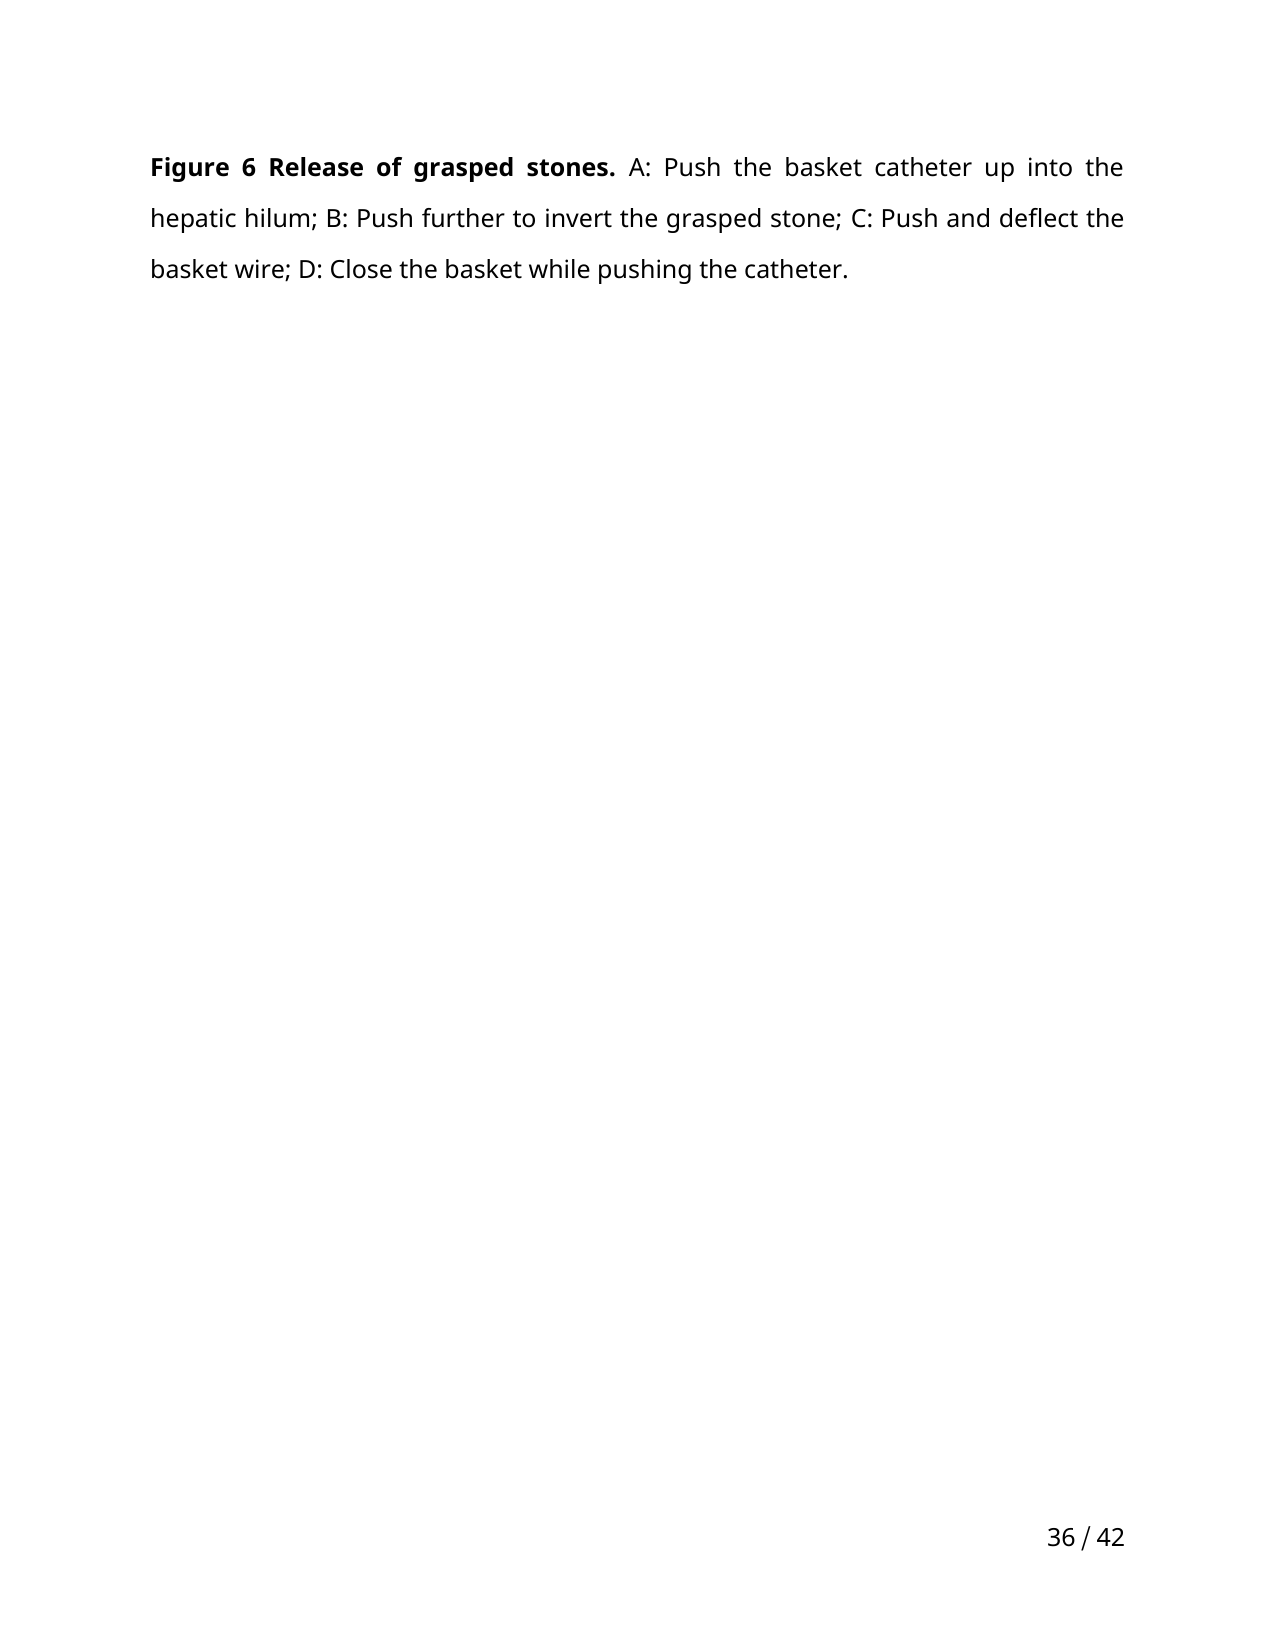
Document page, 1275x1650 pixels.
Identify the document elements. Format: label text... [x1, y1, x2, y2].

text Figure 6 Release of grasped stones. A: Push the basket catheter up into the hepatic hilum; B: Push further to invert the grasped stone; C: Push and deflect the basket wire; D: Close the basket while pushing the catheter. [150, 150, 1125, 286]
